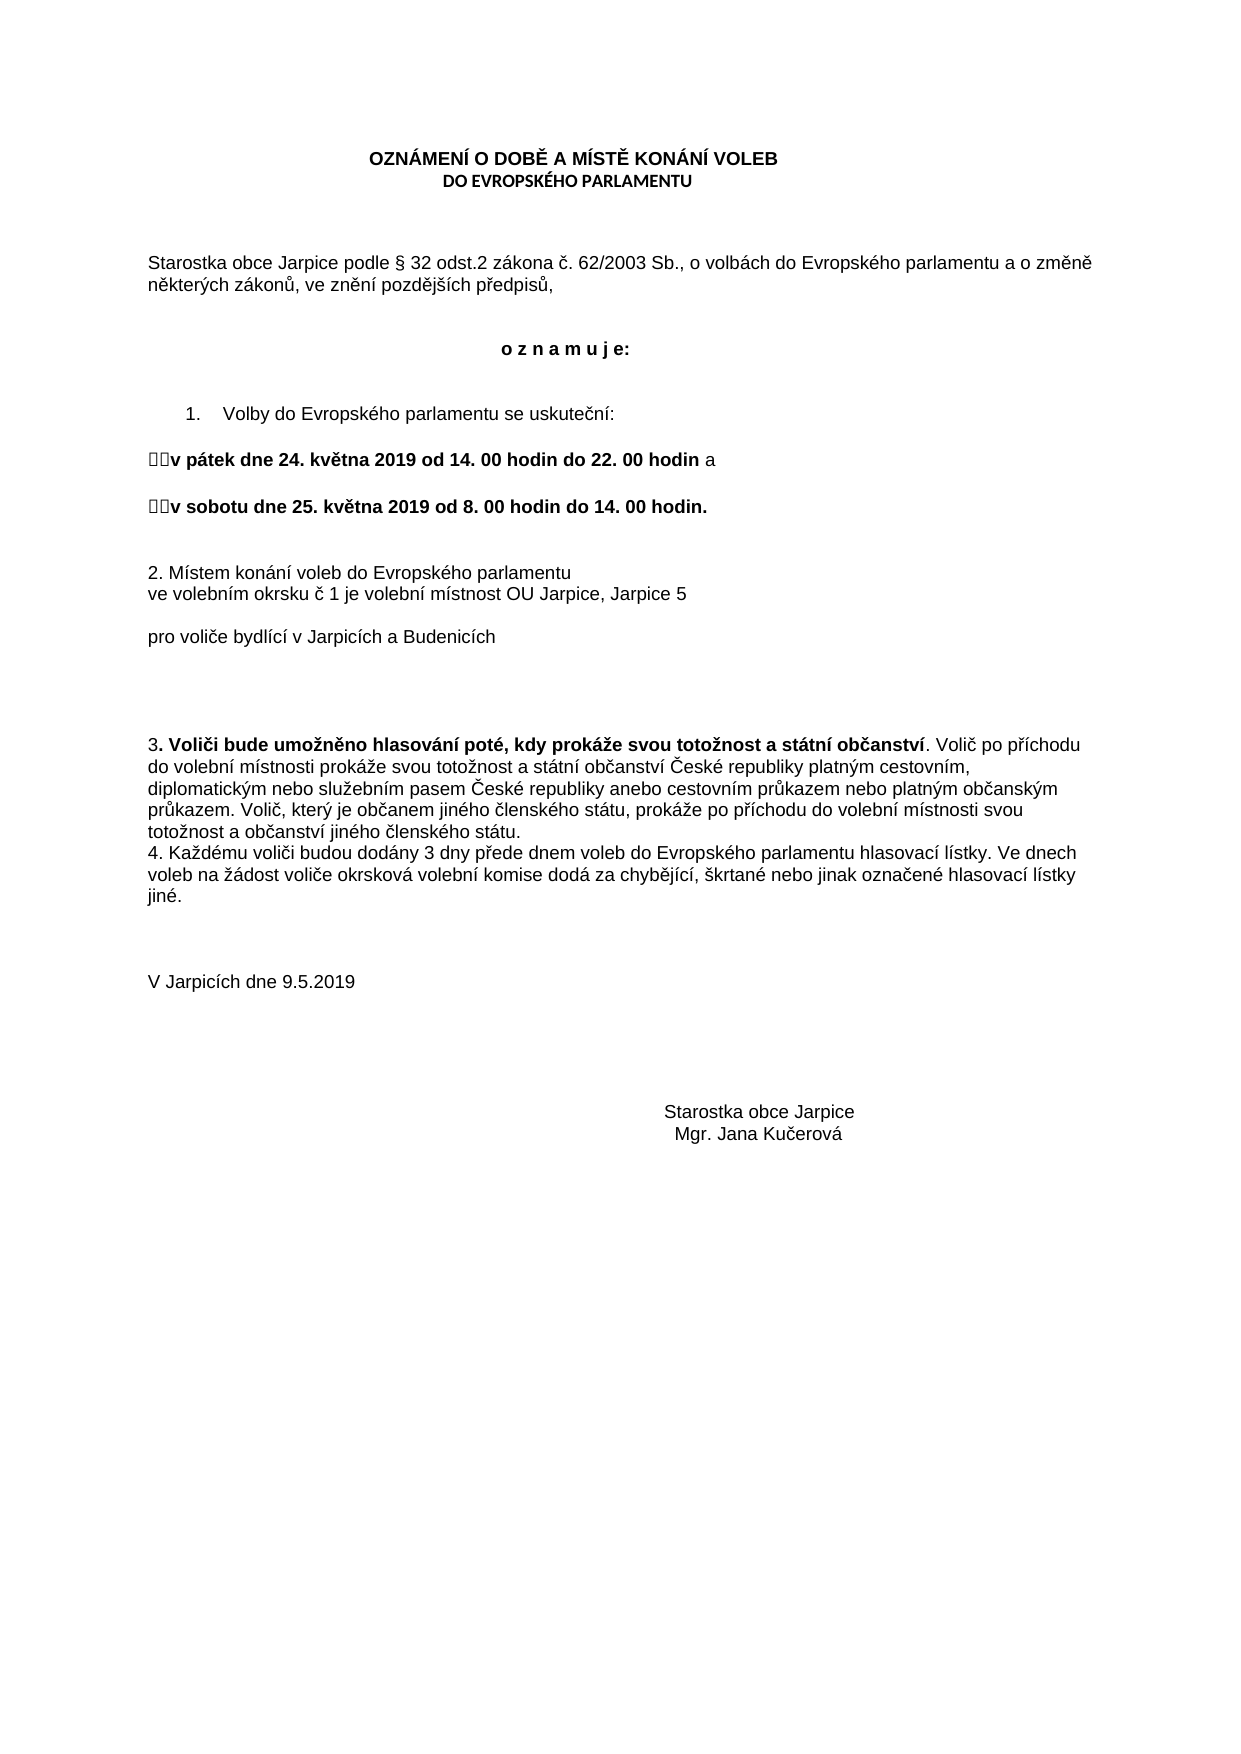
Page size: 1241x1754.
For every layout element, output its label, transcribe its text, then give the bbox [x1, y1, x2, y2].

text 4. Každému voliči budou dodány 3 dny přede dnem voleb do Evropského parlamentu hlasovací lístky. Ve dnech voleb na žádost voliče okrsková volební komise dodá za chybějící, škrtané nebo jinak označené hlasovací lístky jiné. [148, 842, 1093, 907]
text v sobotu dne 25. května 2019 od 8. 00 hodin do 14. 00 hodin. [148, 493, 1093, 518]
text Starostka obce Jarpice [148, 1101, 1093, 1122]
text pro voliče bydlící v Jarpicích a Budenicích [148, 626, 1093, 648]
text ve volebním okrsku č 1 je volební místnost OU Jarpice, Jarpice 5 [148, 583, 1093, 605]
text 3. Voliči bude umožněno hlasování poté, kdy prokáže svou totožnost a státní občanství. Volič po příchodu do volební místnosti prokáže svou totožnost a státní občanství České republiky platným cestovním, diplomatickým nebo služebním pasem České republiky anebo cestovním průkazem nebo platným občanským průkazem. Volič, který je občanem jiného členského státu, prokáže po příchodu do volební místnosti svou totožnost a občanství jiného členského státu. [148, 734, 1093, 842]
text V Jarpicích dne 9.5.2019 [148, 971, 1093, 993]
text Starostka obce Jarpice podle § 32 odst.2 zákona č. 62/2003 Sb., o volbách do Evropského parlamentu a o změně některých zákonů, ve znění pozdějších předpisů, [148, 252, 1093, 295]
list Volby do Evropského parlamentu se uskuteční: [185, 403, 1093, 424]
text Mgr. Jana Kučerová [148, 1122, 1093, 1144]
text o z n a m u j e: [148, 338, 1093, 360]
text OZNÁMENÍ O DOBĚ A MÍSTĚ KONÁNÍ VOLEB [295, 148, 1093, 169]
text 2. Místem konání voleb do Evropského parlamentu [148, 562, 1093, 583]
text v pátek dne 24. května 2019 od 14. 00 hodin do 22. 00 hodin a [148, 446, 1093, 471]
text DO EVROPSKÉHO PARLAMENTU [369, 169, 1093, 192]
